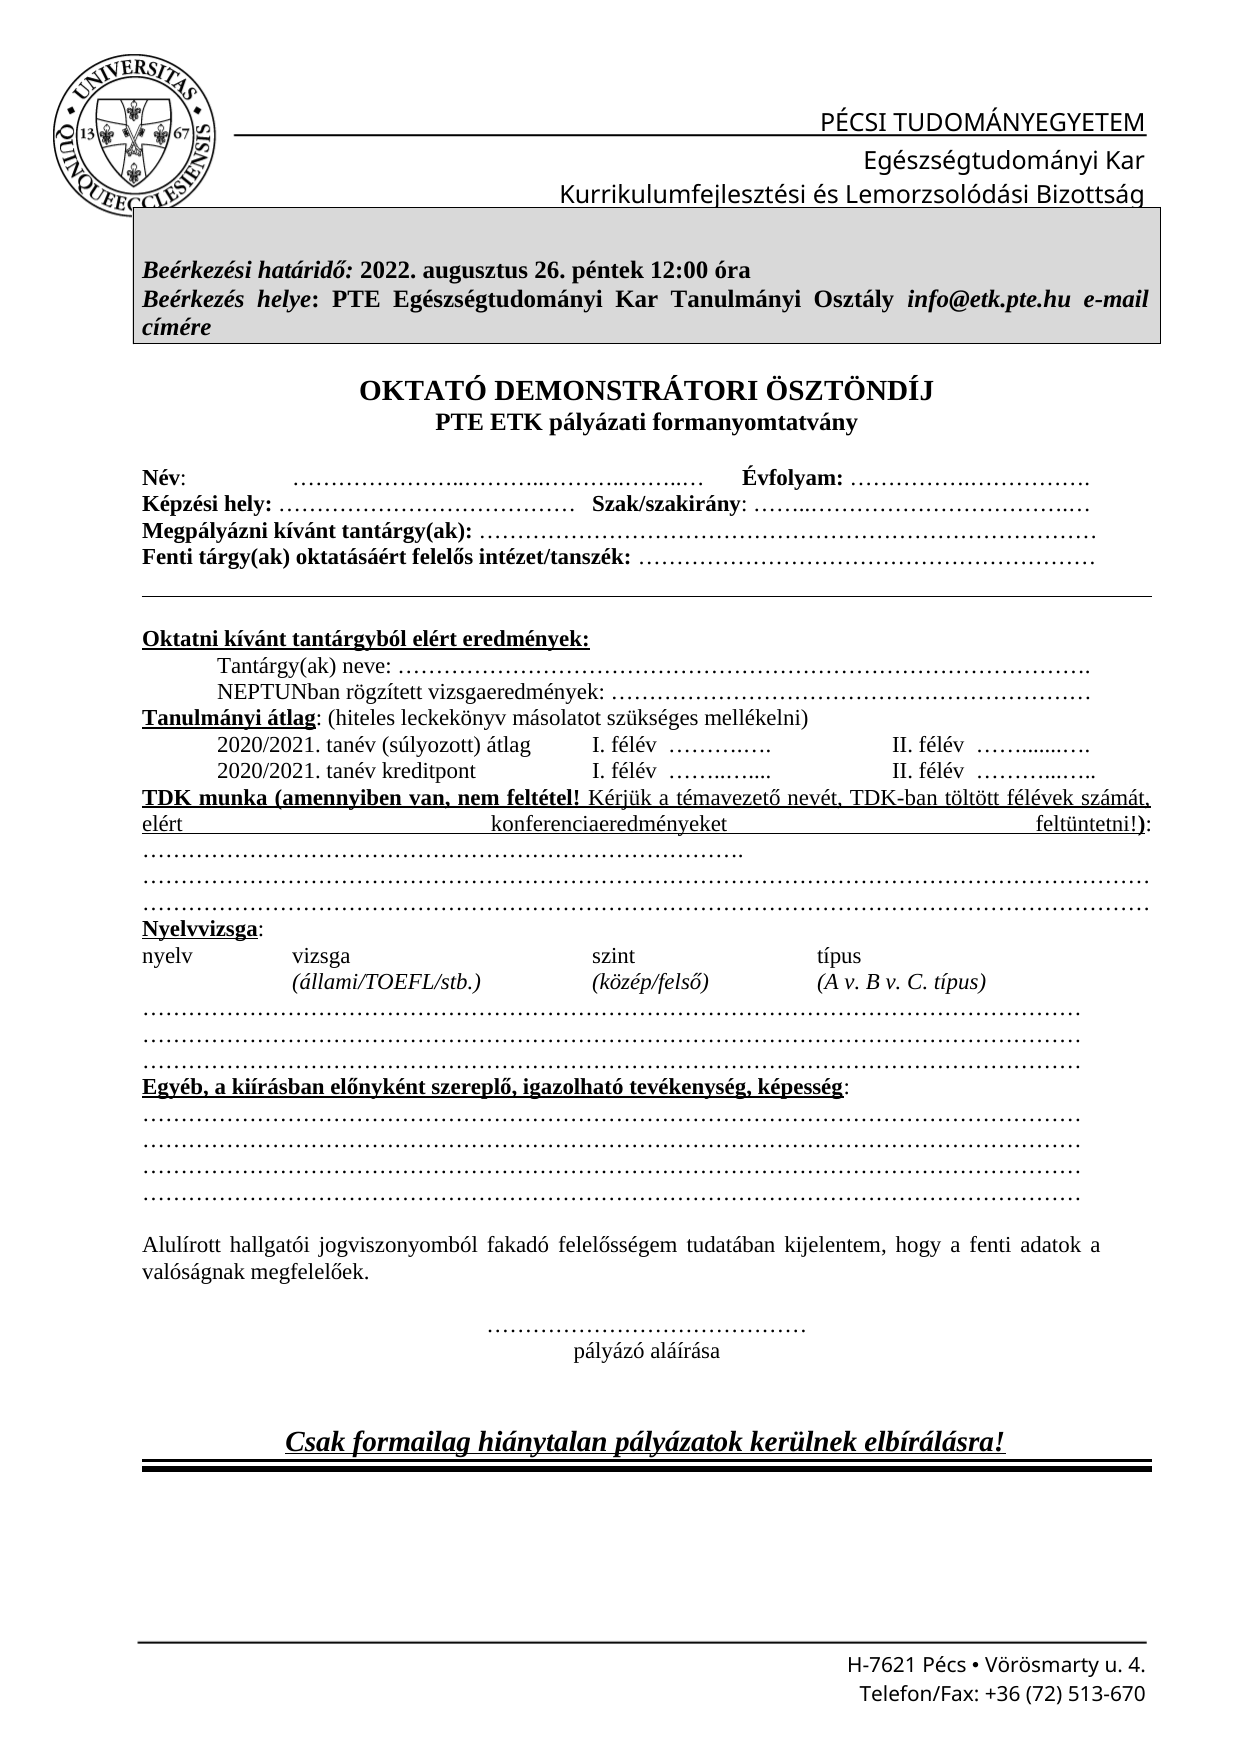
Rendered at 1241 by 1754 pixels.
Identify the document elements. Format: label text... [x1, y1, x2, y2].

text Tanulmányi átlag: (hiteles leckekönyv másolatot szükséges mellékelni) [142, 704, 1152, 731]
text Nyelvvizsga: [142, 915, 1152, 942]
text Név: …………………..………..………..……..… Évfolyam: …………….……………. [142, 464, 1152, 491]
text Megpályázni kívánt tantárgy(ak): ……………………………………………………………………… [142, 517, 1152, 543]
text pályázó aláírása [142, 1337, 1152, 1363]
text …………………………………………………………………………………………………………… [142, 1126, 1152, 1152]
text OKTATÓ demonstrátori ösztöndíj [142, 373, 1152, 407]
picture [0, 0, 1232, 1749]
text Beérkezési határidő: 2022. augusztus 26. péntek 12:00 óra [134, 208, 1160, 281]
text …………………………………………………………………………………………………………… [142, 1179, 1152, 1205]
text …………………………………………………………………………………………………………………… [142, 889, 1152, 915]
text …………………………………………………………………………………………………………… [142, 1021, 1152, 1047]
text Tantárgy(ak) neve: ………………………………………………………………………………. [142, 652, 1152, 678]
text 2020/2021. tanév kreditpont I. félév ……..….... II. félév ………...….. [142, 757, 1101, 783]
text Csak formailag hiánytalan pályázatok kerülnek elbírálásra! [142, 1424, 1152, 1459]
text nyelv vizsga szint típus [142, 942, 1152, 968]
text TDK munka (amennyiben van, nem feltétel! Kérjük a témavezető nevét, TDK-ban töltött félévek számát, elért konferenciaeredményeket feltüntetni!): ……………………………………………………………………. [142, 783, 1152, 863]
text Képzési hely: ………………………………… Szak/szakirány: ……..…………………………….… [142, 491, 1152, 517]
text Egyéb, a kiírásban előnyként szereplő, igazolható tevékenység, képesség: [142, 1073, 1152, 1100]
text …………………………………… [142, 1311, 1152, 1337]
text Beérkezés helye: PTE Egészségtudományi Kar Tanulmányi Osztály info@etk.pte.hu e-mail címére [134, 281, 1160, 343]
text Oktatni kívánt tantárgyból elért eredmények: [142, 625, 1152, 652]
text …………………………………………………………………………………………………………… [142, 994, 1152, 1021]
text Fenti tárgy(ak) oktatásáért felelős intézet/tanszék: …………………………………………………… [142, 543, 1152, 569]
text PTE ETK pályázati formanyomtatvány [142, 407, 1152, 435]
text …………………………………………………………………………………………………………… [142, 1152, 1152, 1179]
text …………………………………………………………………………………………………………… [142, 1100, 1152, 1126]
text (állami/TOEFL/stb.) (közép/felső) (A v. B v. C. típus) [142, 968, 1152, 994]
text …………………………………………………………………………………………………………………… [142, 863, 1152, 889]
text NEPTUNban rögzített vizsgaeredmények: ……………………………………………………… [142, 678, 1152, 704]
text 2020/2021. tanév (súlyozott) átlag I. félév ……….…. II. félév …….......…. [142, 731, 1152, 757]
text …………………………………………………………………………………………………………… [142, 1047, 1152, 1073]
text Alulírott hallgatói jogviszonyomból fakadó felelősségem tudatában kijelentem, hogy a fenti adatok a valóságnak megfelelőek. [142, 1232, 1101, 1284]
